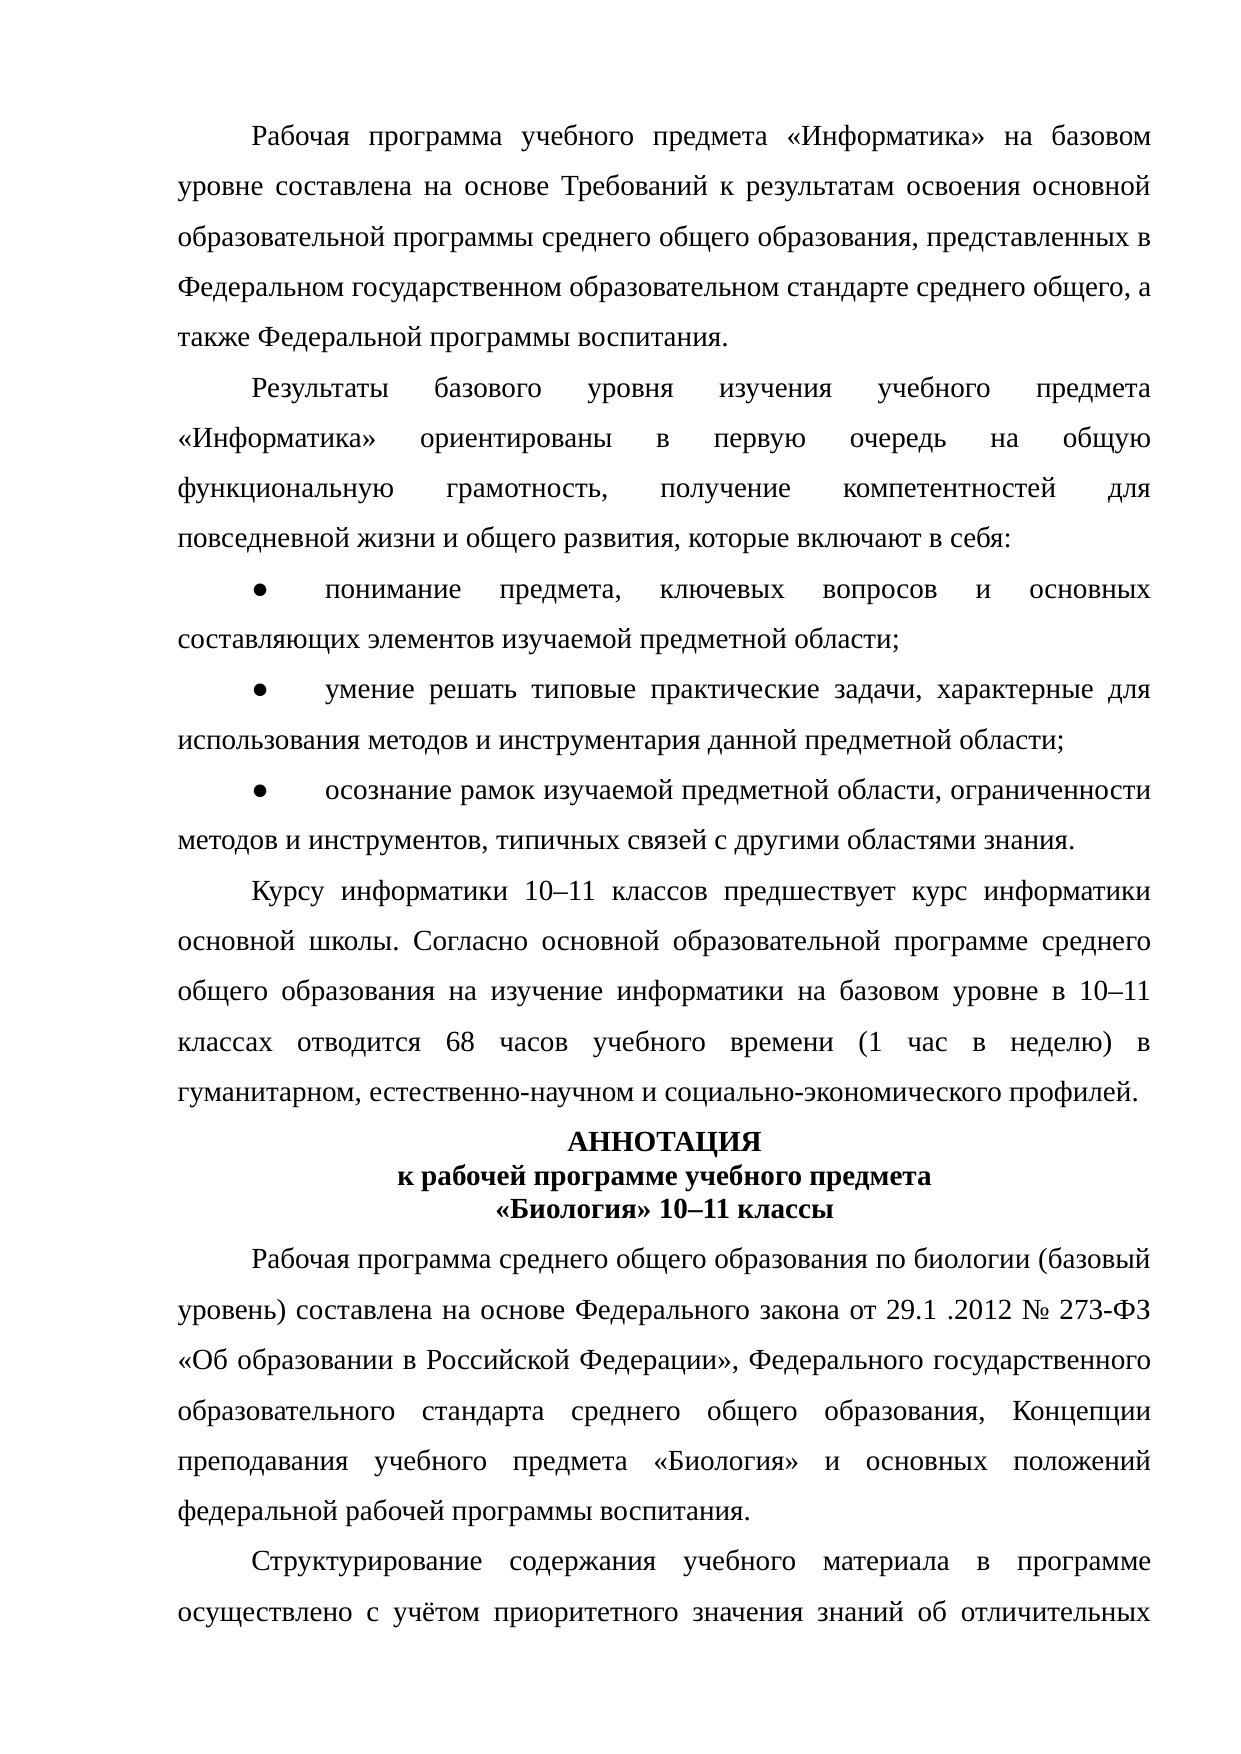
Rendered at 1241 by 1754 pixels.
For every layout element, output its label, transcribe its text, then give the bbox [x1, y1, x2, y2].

text Рабочая программа учебного предмета «Информатика» на базовом уровне составлена на основе Требований к результатам освоения основной образовательной программы среднего общего образования, представленных в Федеральном государственном образовательном стандарте среднего общего, а также Федеральной программы воспитания. [177, 118, 1152, 353]
text Результаты базового уровня изучения учебного предмета «Информатика» ориентированы в первую очередь на общую функциональную грамотность, получение компетентностей для повседневной жизни и общего развития, которые включают в себя: [177, 370, 1152, 554]
text ● осознание рамок изучаемой предметной области, ограниченности методов и инструментов, типичных связей с другими областями знания. [177, 772, 1152, 856]
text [177, 1543, 1152, 1627]
text АННОТАЦИЯ [177, 1124, 1152, 1158]
text Рабочая программа среднего общего образования по биологии (базовый уровень) составлена на основе Федерального закона от 29.1 .2012 № 273-ФЗ «Об образовании в Российской Федерации», Федерального государственного образовательного стандарта среднего общего образования, Концепции преподавания учебного предмета «Биология» и основных положений федеральной рабочей программы воспитания. [177, 1242, 1152, 1527]
text Курсу информатики 10–11 классов предшествует курс информатики основной школы. Согласно основной образовательной программе среднего общего образования на изучение информатики на базовом уровне в 10–11 классах отводится 68 часов учебного времени (1 час в неделю) в гуманитарном, естественно-научном и социально-экономического профилей. [177, 873, 1152, 1108]
text ● понимание предмета, ключевых вопросов и основных составляющих элементов изучаемой предметной области; [177, 571, 1152, 655]
text к рабочей программе учебного предмета [177, 1158, 1152, 1191]
text «Биология» 10–11 классы [177, 1191, 1152, 1225]
text ● умение решать типовые практические задачи, характерные для использования методов и инструментария данной предметной области; [177, 672, 1152, 755]
